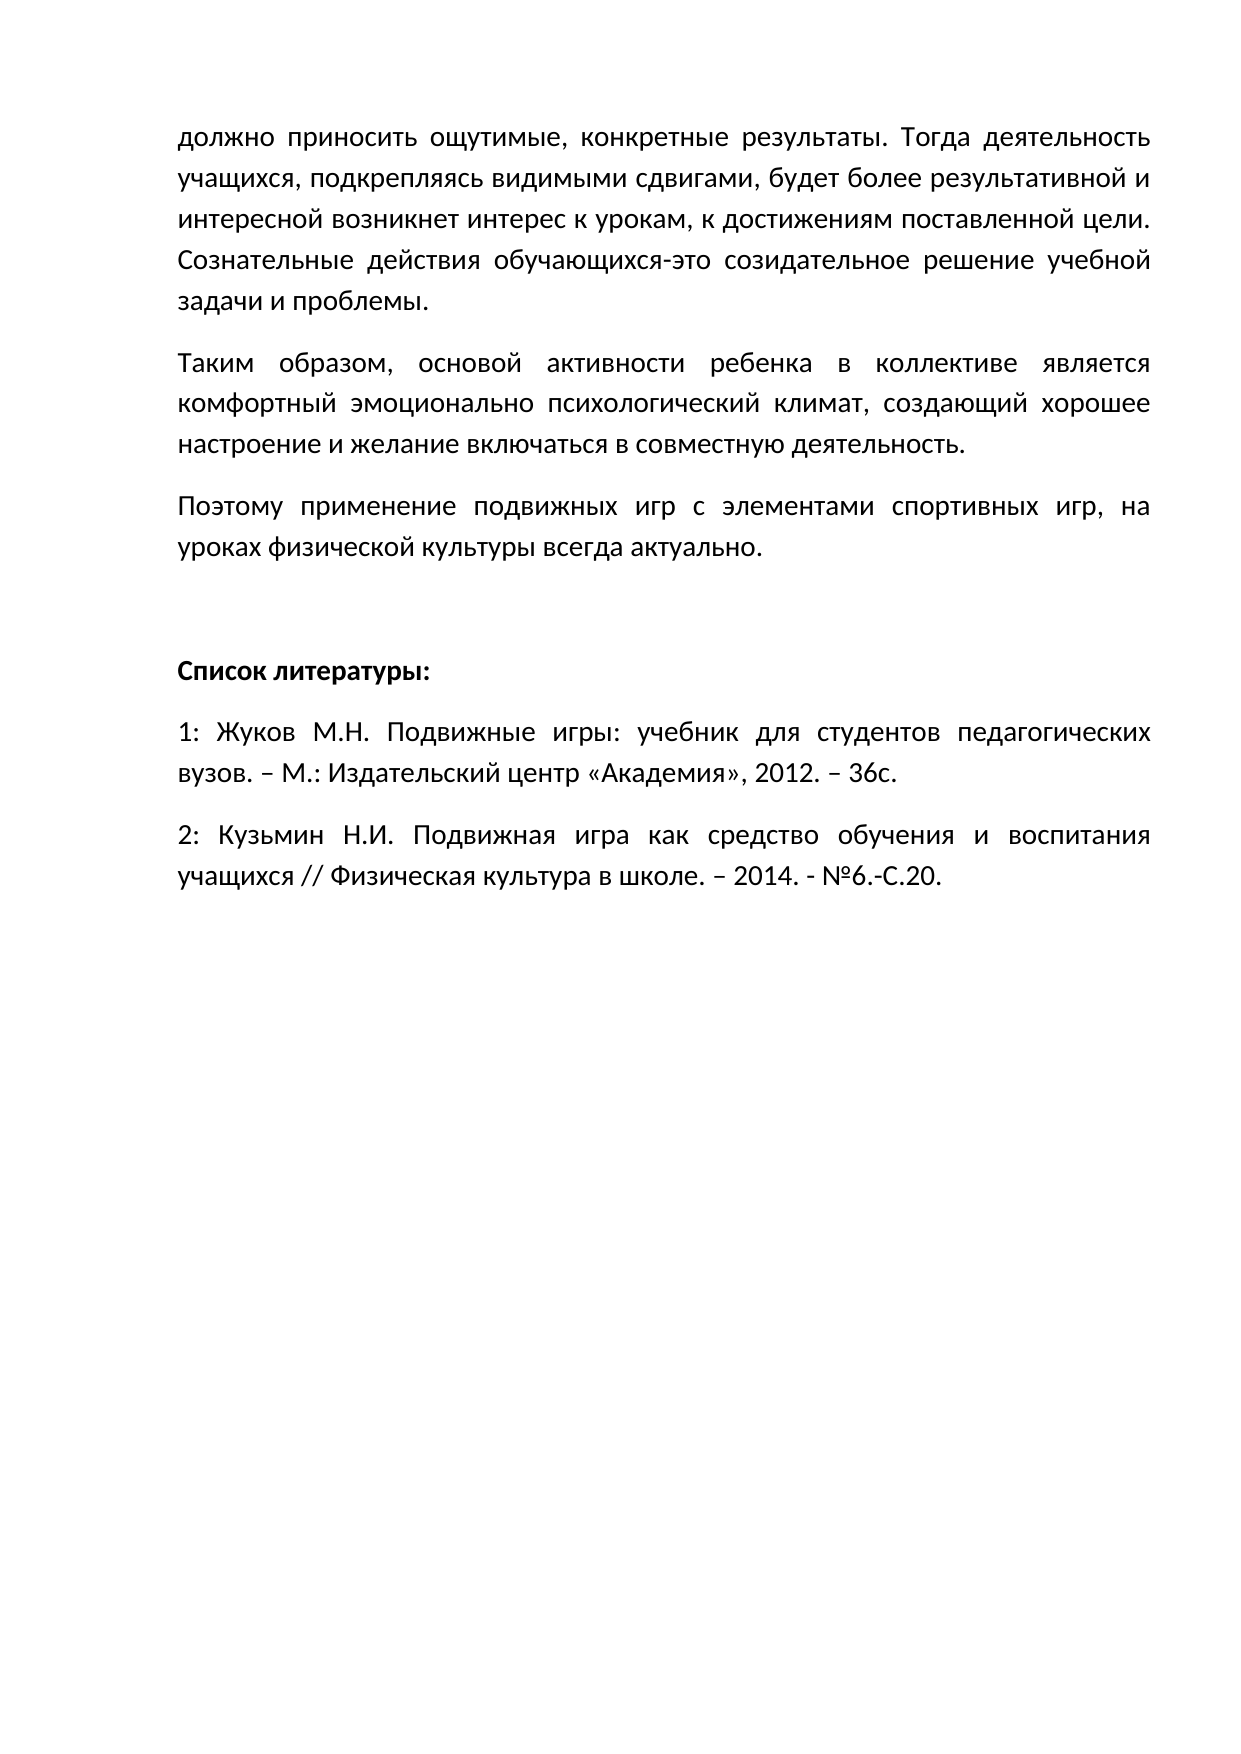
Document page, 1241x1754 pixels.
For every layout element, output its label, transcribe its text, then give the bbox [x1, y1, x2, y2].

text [177, 118, 1152, 317]
text 2: Кузьмин Н.И. Подвижная игра как средство обучения и воспитания учащихся // Физическая культура в школе. – 2014. - №6.-С.20. [177, 816, 1152, 893]
text Список литературы: [177, 652, 1152, 687]
text Поэтому применение подвижных игр с элементами спортивных игр, на уроках физической культуры всегда актуально. [177, 487, 1152, 564]
text 1: Жуков М.Н. Подвижные игры: учебник для студентов педагогических вузов. – М.: Издательский центр «Академия», 2012. – 36с. [177, 713, 1152, 790]
text Таким образом, основой активности ребенка в коллективе является комфортный эмоционально психологический климат, создающий хорошее настроение и желание включаться в совместную деятельность. [177, 344, 1152, 461]
